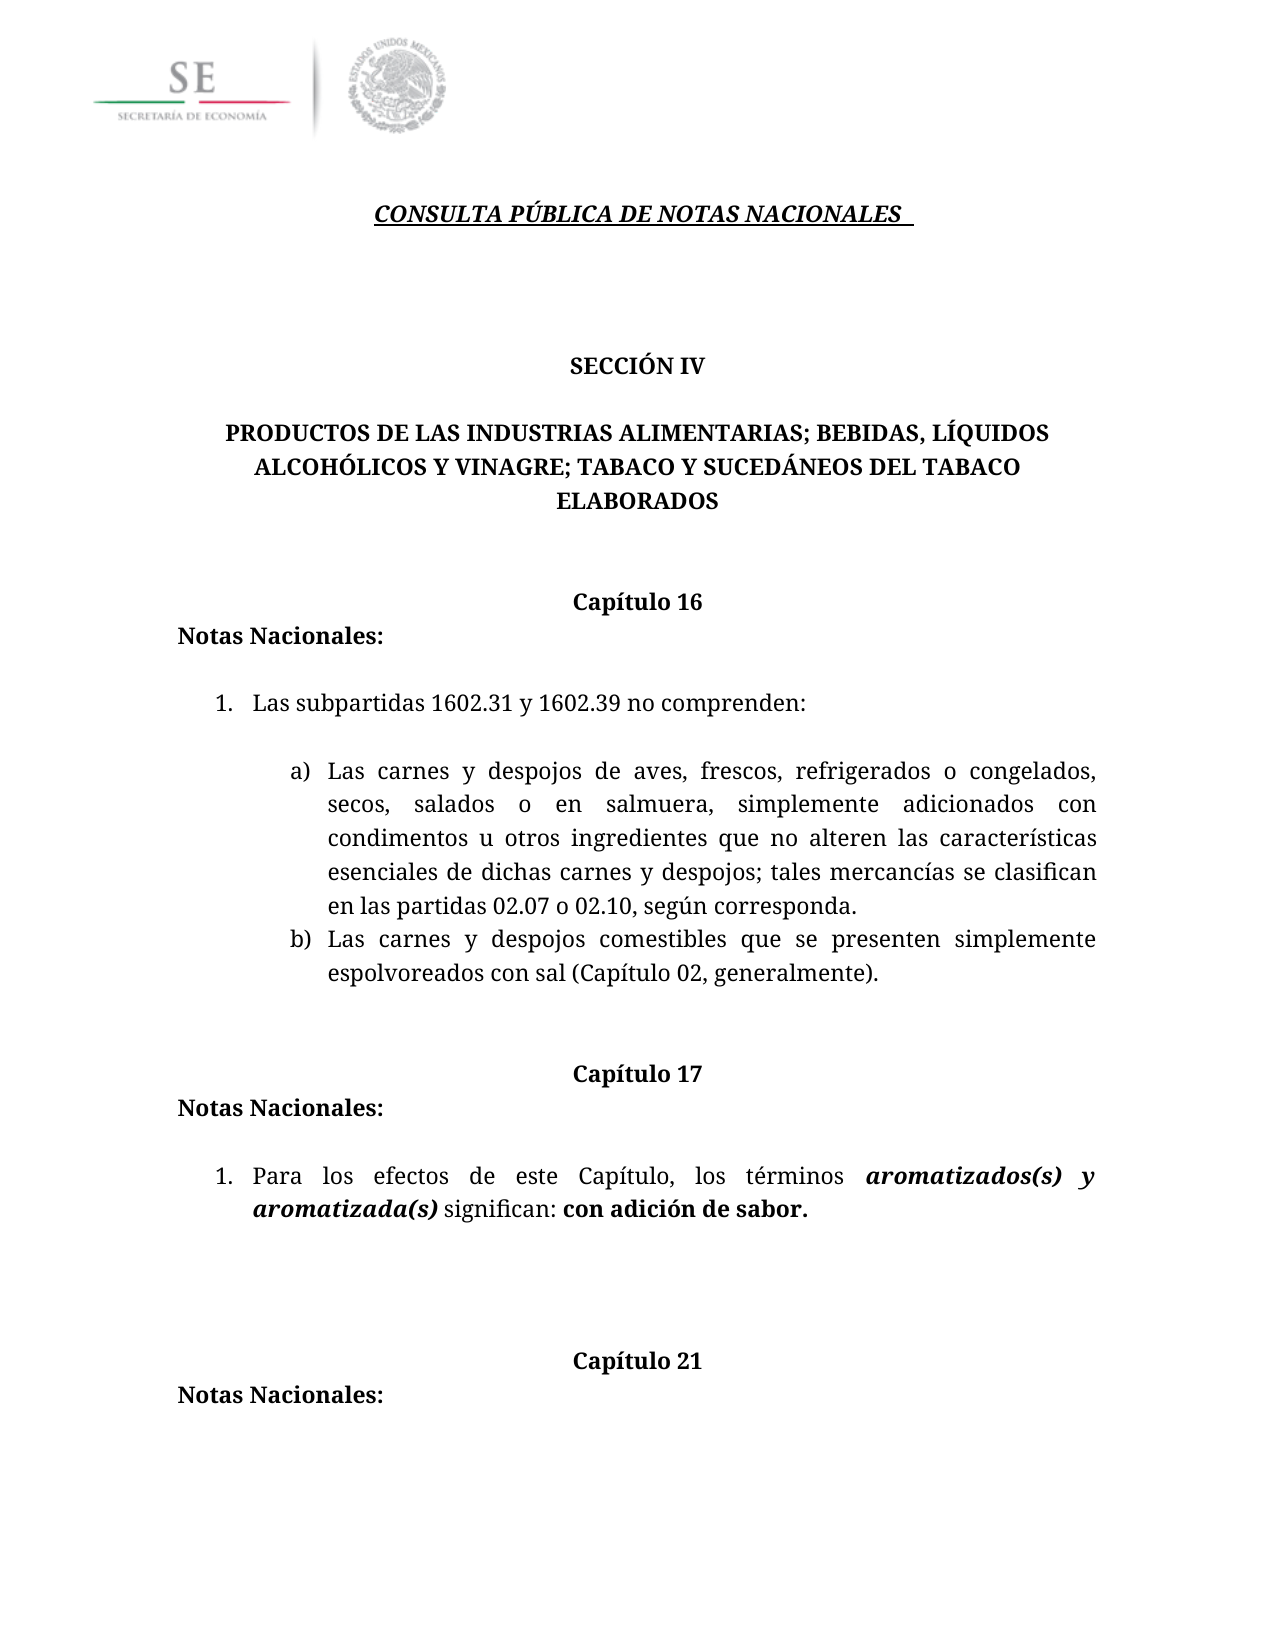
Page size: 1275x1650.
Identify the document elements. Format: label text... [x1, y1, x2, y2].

list Las subpartidas 1602.31 y 1602.39 no comprenden: [215, 687, 1098, 718]
text CONSULTA PÚBLICA DE NOTAS NACIONALES [177, 198, 1098, 229]
text SECCIÓN IV [177, 350, 1098, 381]
text Capítulo 21 [177, 1345, 1098, 1376]
list Para los efectos de este Capítulo, los términos aromatizados(s) y aromatizada(s) significan: con adición de sabor. [215, 1160, 1098, 1225]
text Capítulo 16 [177, 586, 1098, 617]
list Las carnes y despojos comestibles que se presenten simplemente espolvoreados con sal (Capítulo 02, generalmente). [290, 923, 1098, 988]
text Notas Nacionales: [177, 1379, 1098, 1410]
list Las carnes y despojos de aves, frescos, refrigerados o congelados, secos, salados o en salmuera, simplemente adicionados con condimentos u otros ingredientes que no alteren las características esenciales de dichas carnes y despojos; tales mercancías se clasifican en las partidas 02.07 o 02.10, según corresponda. [290, 755, 1098, 921]
text Capítulo 17 [177, 1058, 1098, 1090]
picture [88, 30, 450, 151]
text PRODUCTOS DE LAS INDUSTRIAS ALIMENTARIAS; BEBIDAS, LÍQUIDOS ALCOHÓLICOS Y VINAGRE; TABACO Y SUCEDÁNEOS DEL TABACO ELABORADOS [177, 417, 1098, 516]
text Notas Nacionales: [177, 1092, 1098, 1123]
text Notas Nacionales: [177, 620, 1098, 651]
